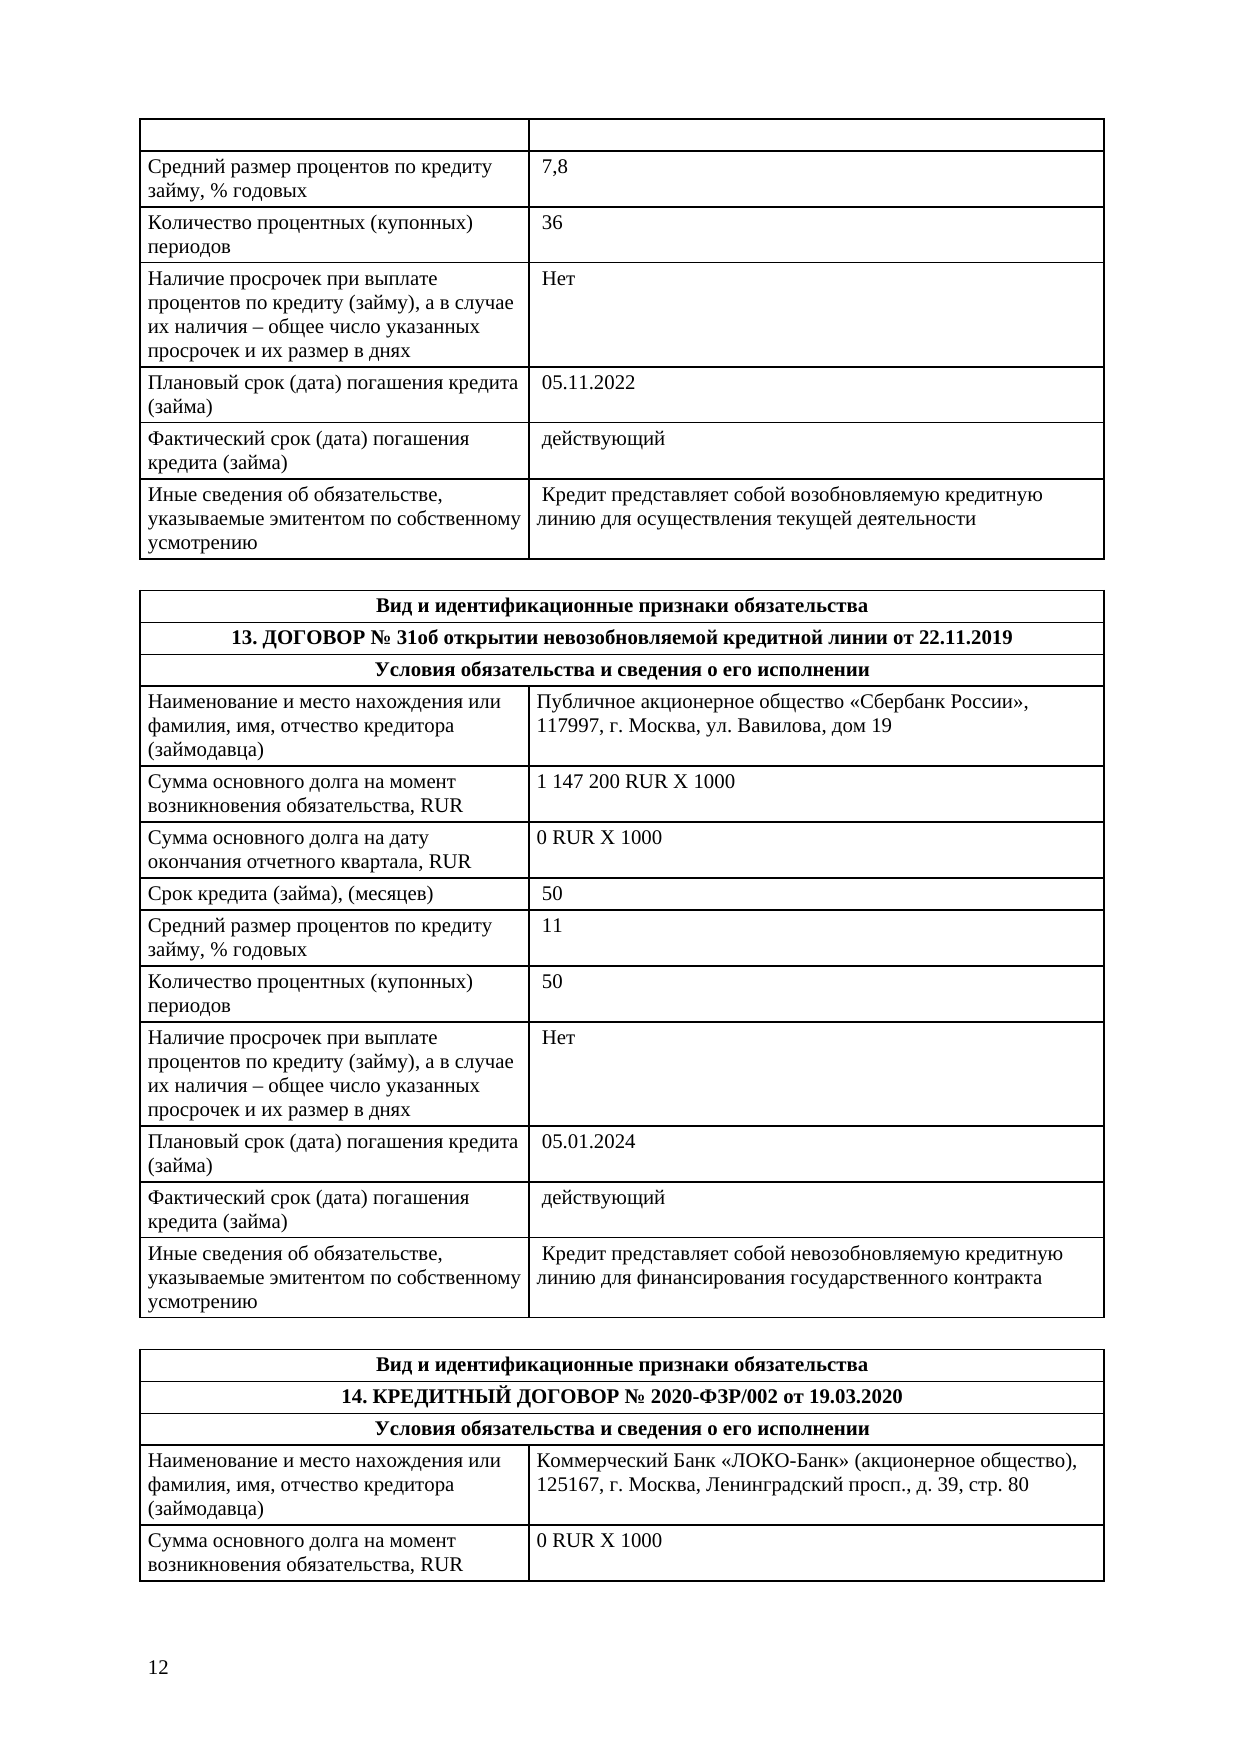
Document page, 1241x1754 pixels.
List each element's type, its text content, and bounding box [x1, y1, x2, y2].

table_cell Средний размер процентов по кредиту займу, % годовых [141, 911, 528, 965]
table_cell дейcтвующий [530, 423, 1103, 478]
table_cell 05.11.2022 [530, 368, 1103, 422]
table_cell 13. ДОГОВОР № 31об открытии невозобновляемой кредитной линии от 22.11.2019 [141, 623, 1103, 653]
table_cell Сумма основного долга на дату окончания отчетного квартала, RUR [141, 823, 528, 877]
table_header Вид и идентификационные признаки обязательства [141, 1350, 1103, 1381]
table_cell Наличие просрочек при выплате процентов по кредиту (займу), а в случае их наличия – общее число указанных просрочек и их размер в днях [141, 263, 528, 366]
table_cell Наименование и место нахождения или фамилия, имя, отчество кредитора (займодавца) [141, 687, 528, 765]
table_cell Наличие просрочек при выплате процентов по кредиту (займу), а в случае их наличия – общее число указанных просрочек и их размер в днях [141, 1023, 528, 1125]
table_cell Кредит представляет собой невозобновляемую кредитную линию для финансирования государственного контракта [530, 1238, 1103, 1317]
table_cell 14. КРЕДИТНЫЙ ДОГОВОР № 2020-ФЗР/002 от 19.03.2020 [141, 1382, 1103, 1412]
table_cell 1 147 200 RUR X 1000 [530, 767, 1103, 821]
table_cell 0 RUR X 1000 [530, 1526, 1103, 1580]
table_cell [141, 120, 528, 150]
table_cell Публичное акционерное общество «Сбербанк России», 117997, г. Москва, ул. Вавилова, дом 19 [530, 687, 1103, 765]
table_cell Иные сведения об обязательстве, указываемые эмитентом по собственному усмотрению [141, 480, 528, 558]
table_cell Количество процентных (купонных) периодов [141, 967, 528, 1021]
table_cell Кредит представляет собой возобновляемую кредитную линию для осуществления текущей деятельности [530, 480, 1103, 558]
table_cell Иные сведения об обязательстве, указываемые эмитентом по собственному усмотрению [141, 1238, 528, 1317]
table_cell 05.01.2024 [530, 1127, 1103, 1181]
table_cell Средний размер процентов по кредиту займу, % годовых [141, 152, 528, 206]
table_cell Плановый срок (дата) погашения кредита (займа) [141, 368, 528, 422]
table_cell Нет [530, 263, 1103, 366]
table_cell 0 RUR X 1000 [530, 823, 1103, 877]
table_cell Условия обязательства и сведения о его исполнении [141, 655, 1103, 685]
table_cell Количество процентных (купонных) периодов [141, 208, 528, 262]
table_cell 50 [530, 967, 1103, 1021]
table_cell Сумма основного долга на момент возникновения обязательства, RUR [141, 1526, 528, 1580]
table_cell Фактический срок (дата) погашения кредита (займа) [141, 423, 528, 478]
table_cell дейcтвующий [530, 1183, 1103, 1237]
table_cell 6 [530, 120, 1103, 150]
table_cell Наименование и место нахождения или фамилия, имя, отчество кредитора (займодавца) [141, 1446, 528, 1524]
table_cell Нет [530, 1023, 1103, 1125]
table_cell 36 [530, 208, 1103, 262]
table_cell 7,8 [530, 152, 1103, 206]
table_cell Плановый срок (дата) погашения кредита (займа) [141, 1127, 528, 1181]
table_cell 11 [530, 911, 1103, 965]
table_cell Коммерческий Банк «ЛОКО-Банк» (акционерное общество), 125167, г. Москва, Ленинградский просп., д. 39, стр. 80 [530, 1446, 1103, 1524]
table_cell 50 [530, 879, 1103, 909]
table_cell Фактический срок (дата) погашения кредита (займа) [141, 1183, 528, 1237]
table_cell Сумма основного долга на момент возникновения обязательства, RUR [141, 767, 528, 821]
table_header Вид и идентификационные признаки обязательства [141, 591, 1103, 622]
table_cell Условия обязательства и сведения о его исполнении [141, 1414, 1103, 1444]
table_cell Срок кредита (займа), (месяцев) [141, 879, 528, 909]
